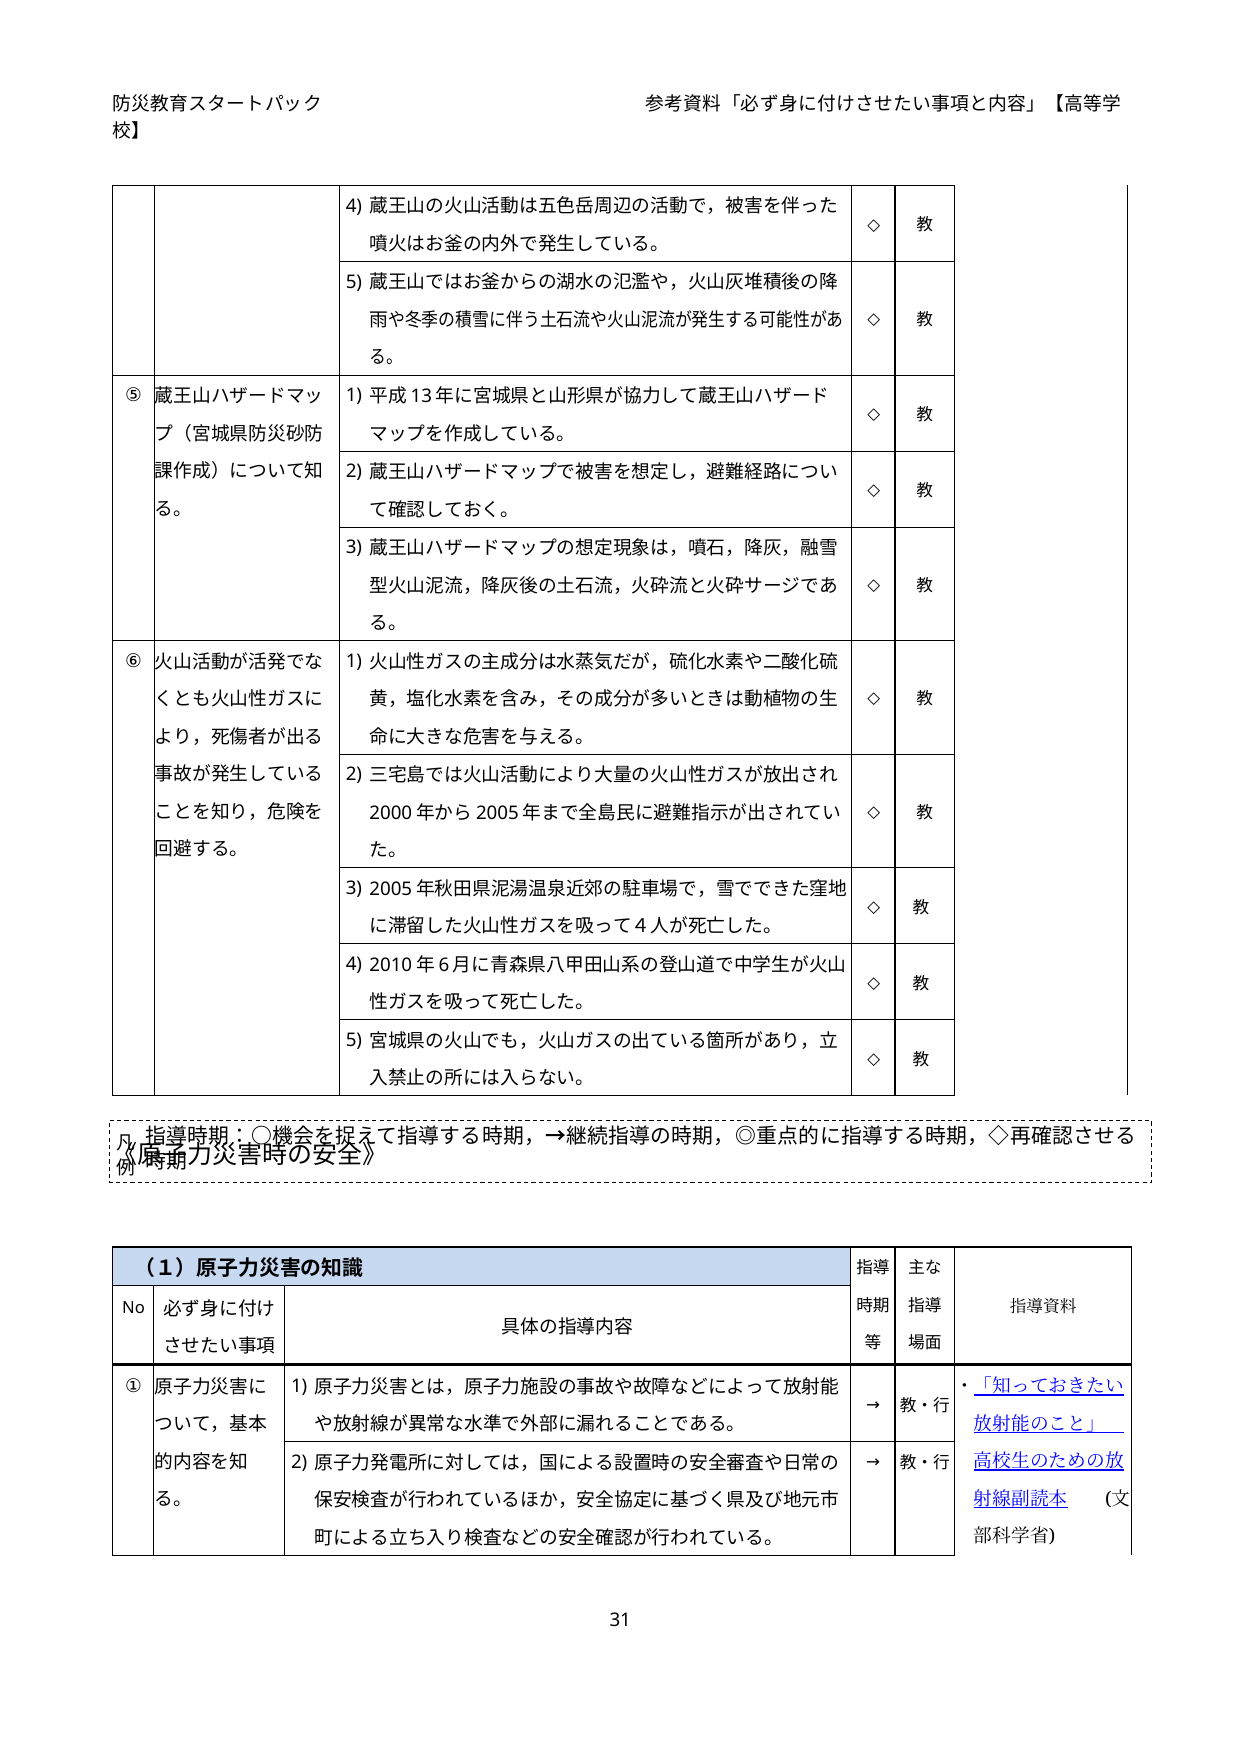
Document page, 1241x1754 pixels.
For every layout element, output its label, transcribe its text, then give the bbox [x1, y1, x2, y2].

table_cell ① [113, 1366, 153, 1555]
table_cell 2) [340, 452, 368, 527]
table_cell 教 [896, 452, 954, 527]
table_cell 教 [896, 376, 954, 451]
table_cell 1) [340, 376, 368, 451]
table_cell 原子力災害について，基本的内容を知る。 [154, 1366, 284, 1555]
table_cell ◇ [852, 868, 894, 943]
table_cell 原子力発電所に対しては，国による設置時の安全審査や日常の保安検査が行われているほか，安全協定に基づく県及び地元市町による立ち入り検査などの安全確認が行われている。 [314, 1442, 850, 1555]
table_cell 教 [896, 1020, 954, 1095]
table_cell ◇ [852, 755, 894, 867]
table_cell 1) [340, 641, 368, 754]
table_cell 2010年6月に青森県八甲田山系の登山道で中学生が火山性ガスを吸って死亡した。 [369, 944, 851, 1019]
table_cell 4) [340, 186, 368, 261]
text 《原子力災害時の安全》 [130, 1134, 1128, 1171]
table_cell ◇ [852, 376, 894, 451]
table_cell 1) [285, 1366, 314, 1441]
table_cell ◇ [852, 528, 894, 640]
table_cell ◇ [852, 944, 894, 1019]
table_cell 3) [340, 868, 368, 943]
table_cell 3) [340, 528, 368, 640]
table_cell ◇ [852, 262, 894, 374]
table_cell ◇ [852, 641, 894, 754]
table_cell ◇ [852, 452, 894, 527]
table_cell ・「知っておきたい放射能のこと」 高校生のための放射線副読本 (文部科学省) ・放射線等に関する副読本(文部科学省) [955, 1366, 1131, 1555]
table_cell 教 [896, 262, 954, 374]
table_cell 4) [340, 944, 368, 1019]
table_cell 火山性ガスの主成分は水蒸気だが，硫化水素や二酸化硫黄，塩化水素を含み，その成分が多いときは動植物の生命に大きな危害を与える。 [369, 641, 851, 754]
table_cell ◇ [852, 186, 894, 261]
table_cell 蔵王山ハザードマップの想定現象は，噴石，降灰，融雪型火山泥流，降灰後の土石流，火砕流と火砕サージである。 [369, 528, 851, 640]
table_header 指導時期等 [851, 1248, 894, 1363]
table_cell 宮城県の火山でも，火山ガスの出ている箇所があり，立入禁止の所には入らない。 [369, 1020, 851, 1095]
table_cell 蔵王山ハザードマップ（宮城県防災砂防課作成）について知る。 [155, 376, 339, 640]
table_cell 教 [896, 868, 954, 943]
table_cell 火山活動が活発でなくとも火山性ガスにより，死傷者が出る事故が発生していることを知り，危険を回避する。 [155, 641, 339, 1095]
table_cell 教 [896, 641, 954, 754]
table_cell 2005年秋田県泥湯温泉近郊の駐車場で，雪でできた窪地に滞留した火山性ガスを吸って４人が死亡した。 [369, 868, 851, 943]
table_cell 蔵王山ハザードマップで被害を想定し，避難経路について確認しておく。 [369, 452, 851, 527]
table_cell 教・行 [896, 1366, 954, 1441]
table_cell → [851, 1442, 894, 1555]
table_cell 5) [340, 1020, 368, 1095]
table_cell 5) [340, 262, 368, 374]
table_cell 教 [896, 755, 954, 867]
table_cell ⑤ [113, 376, 154, 640]
table_header 主な 指導 場面 [896, 1248, 954, 1363]
table_cell 必ず身に付けさせたい事項 [154, 1286, 284, 1363]
table_cell 教 [896, 186, 954, 261]
table_cell 蔵王山ではお釜からの湖水の氾濫や，火山灰堆積後の降雨や冬季の積雪に伴う土石流や火山泥流が発生する可能性がある。 [369, 262, 851, 374]
table_cell ⑥ [113, 641, 154, 1095]
table_header （１）原子力災害の知識 [113, 1248, 850, 1285]
table_cell 2) [285, 1442, 314, 1555]
table_cell → [851, 1366, 894, 1441]
table_cell No [113, 1286, 153, 1363]
table_cell 三宅島では火山活動により大量の火山性ガスが放出され2000年から2005年まで全島民に避難指示が出されていた。 [369, 755, 851, 867]
table_cell 教 [896, 944, 954, 1019]
table_cell 平成13年に宮城県と山形県が協力して蔵王山ハザードマップを作成している。 [369, 376, 851, 451]
table_header 指導資料 [955, 1248, 1131, 1363]
table_cell 蔵王山の火山活動は五色岳周辺の活動で，被害を伴った噴火はお釜の内外で発生している。 [369, 186, 851, 261]
table_cell 具体の指導内容 [285, 1286, 850, 1363]
table_cell 教 [896, 528, 954, 640]
table_cell 教・行 [896, 1442, 954, 1555]
table_cell 2) [340, 755, 368, 867]
table_cell ◇ [852, 1020, 894, 1095]
table_cell 原子力災害とは，原子力施設の事故や故障などによって放射能や放射線が異常な水準で外部に漏れることである。 [314, 1366, 850, 1441]
